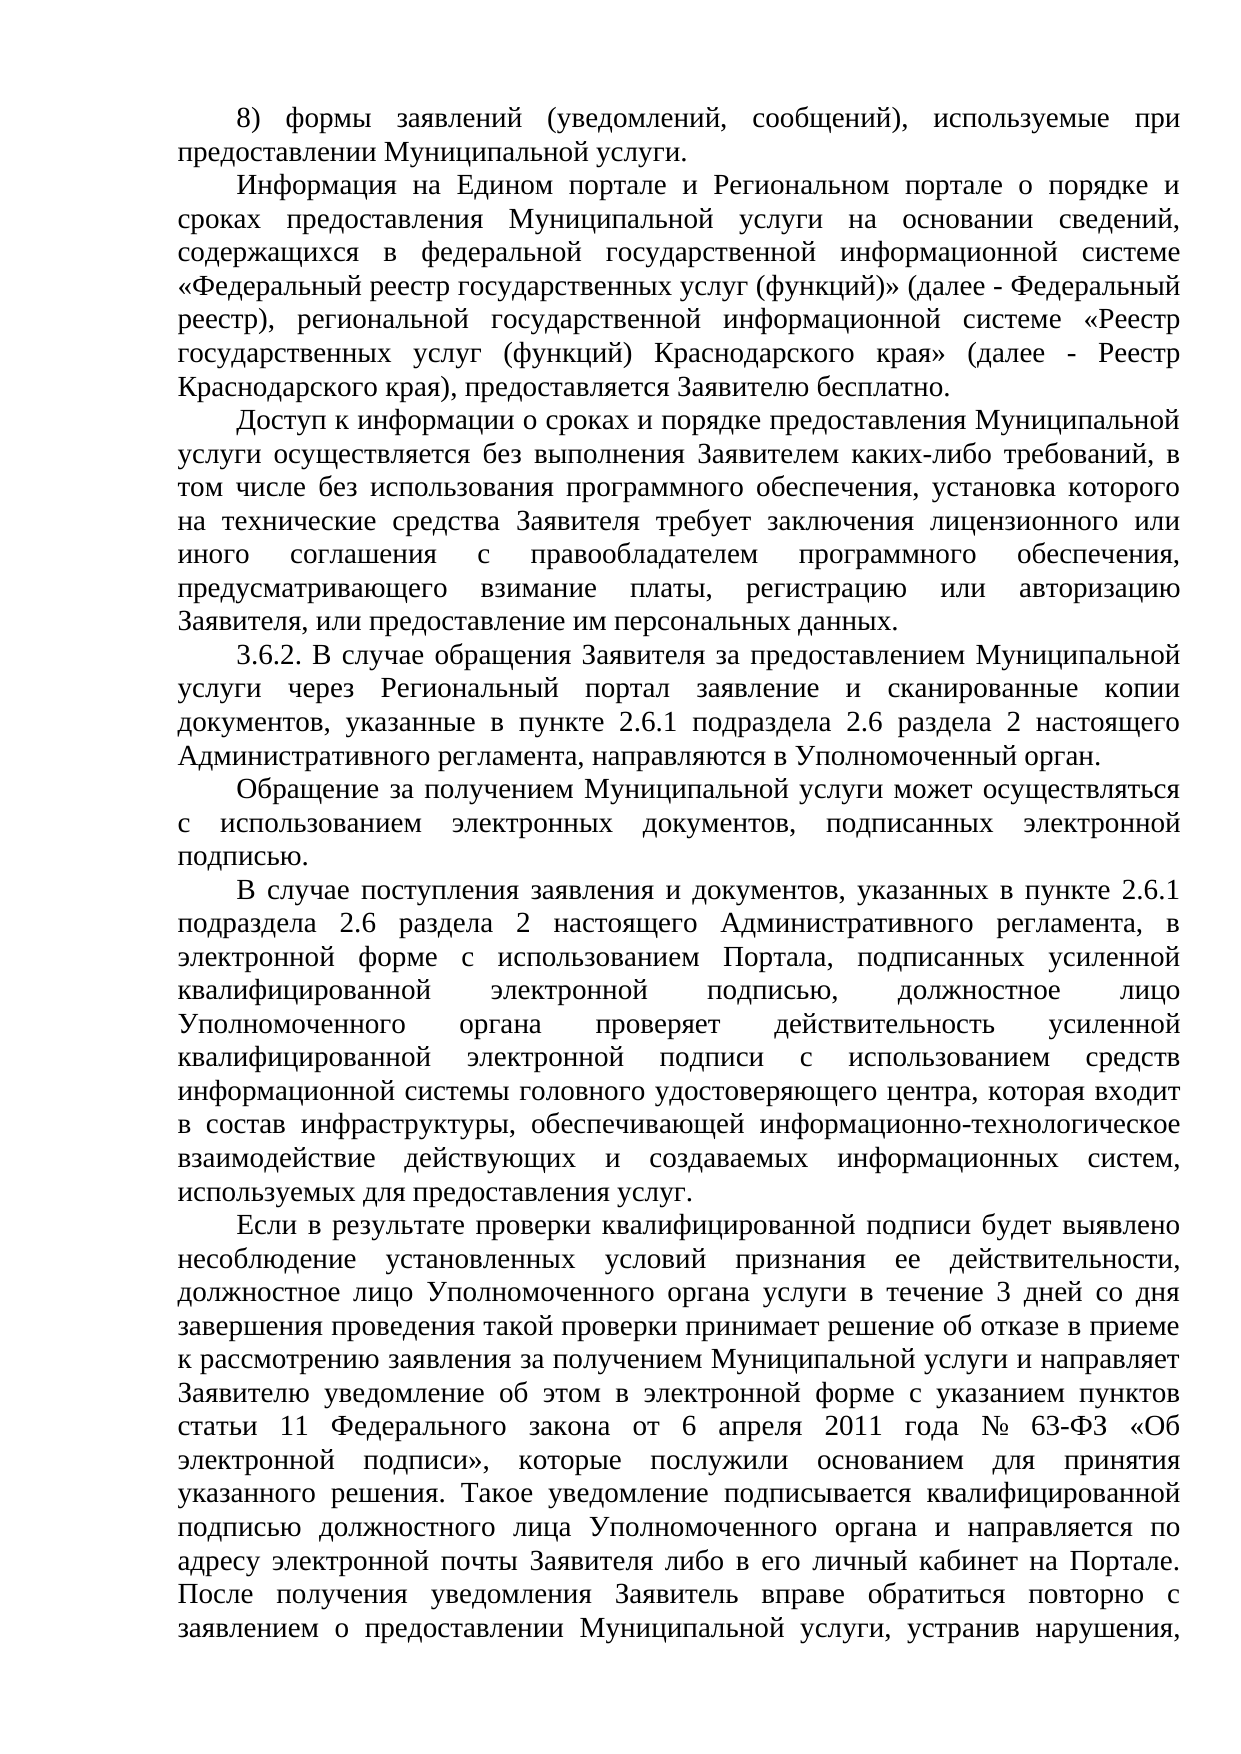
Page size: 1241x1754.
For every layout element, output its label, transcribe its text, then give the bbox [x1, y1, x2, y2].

text Обращение за получением Муниципальной услуги может осуществляться с использованием электронных документов, подписанных электронной подписью. [177, 771, 1181, 872]
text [177, 1207, 1181, 1643]
text Информация на Едином портале и Региональном портале о порядке и сроках предоставления Муниципальной услуги на основании сведений, содержащихся в федеральной государственной информационной системе «Федеральный реестр государственных услуг (функций)» (далее - Федеральный реестр), региональной государственной информационной системе «Реестр государственных услуг (функций) Краснодарского края» (далее - Реестр Краснодарского края), предоставляется Заявителю бесплатно. [177, 167, 1181, 402]
text 8) формы заявлений (уведомлений, сообщений), используемые при предоставлении Муниципальной услуги. [177, 100, 1181, 167]
text 3.6.2. В случае обращения Заявителя за предоставлением Муниципальной услуги через Региональный портал заявление и сканированные копии документов, указанные в пункте 2.6.1 подраздела 2.6 раздела 2 настоящего Административного регламента, направляются в Уполномоченный орган. [177, 637, 1181, 771]
text В случае поступления заявления и документов, указанных в пункте 2.6.1 подраздела 2.6 раздела 2 настоящего Административного регламента, в электронной форме с использованием Портала, подписанных усиленной квалифицированной электронной подписью, должностное лицо Уполномоченного органа проверяет действительность усиленной квалифицированной электронной подписи с использованием средств информационной системы головного удостоверяющего центра, которая входит в состав инфраструктуры, обеспечивающей информационно-технологическое взаимодействие действующих и создаваемых информационных систем, используемых для предоставления услуг. [177, 872, 1181, 1207]
text Доступ к информации о сроках и порядке предоставления Муниципальной услуги осуществляется без выполнения Заявителем каких-либо требований, в том числе без использования программного обеспечения, установка которого на технические средства Заявителя требует заключения лицензионного или иного соглашения с правообладателем программного обеспечения, предусматривающего взимание платы, регистрацию или авторизацию Заявителя, или предоставление им персональных данных. [177, 402, 1181, 637]
